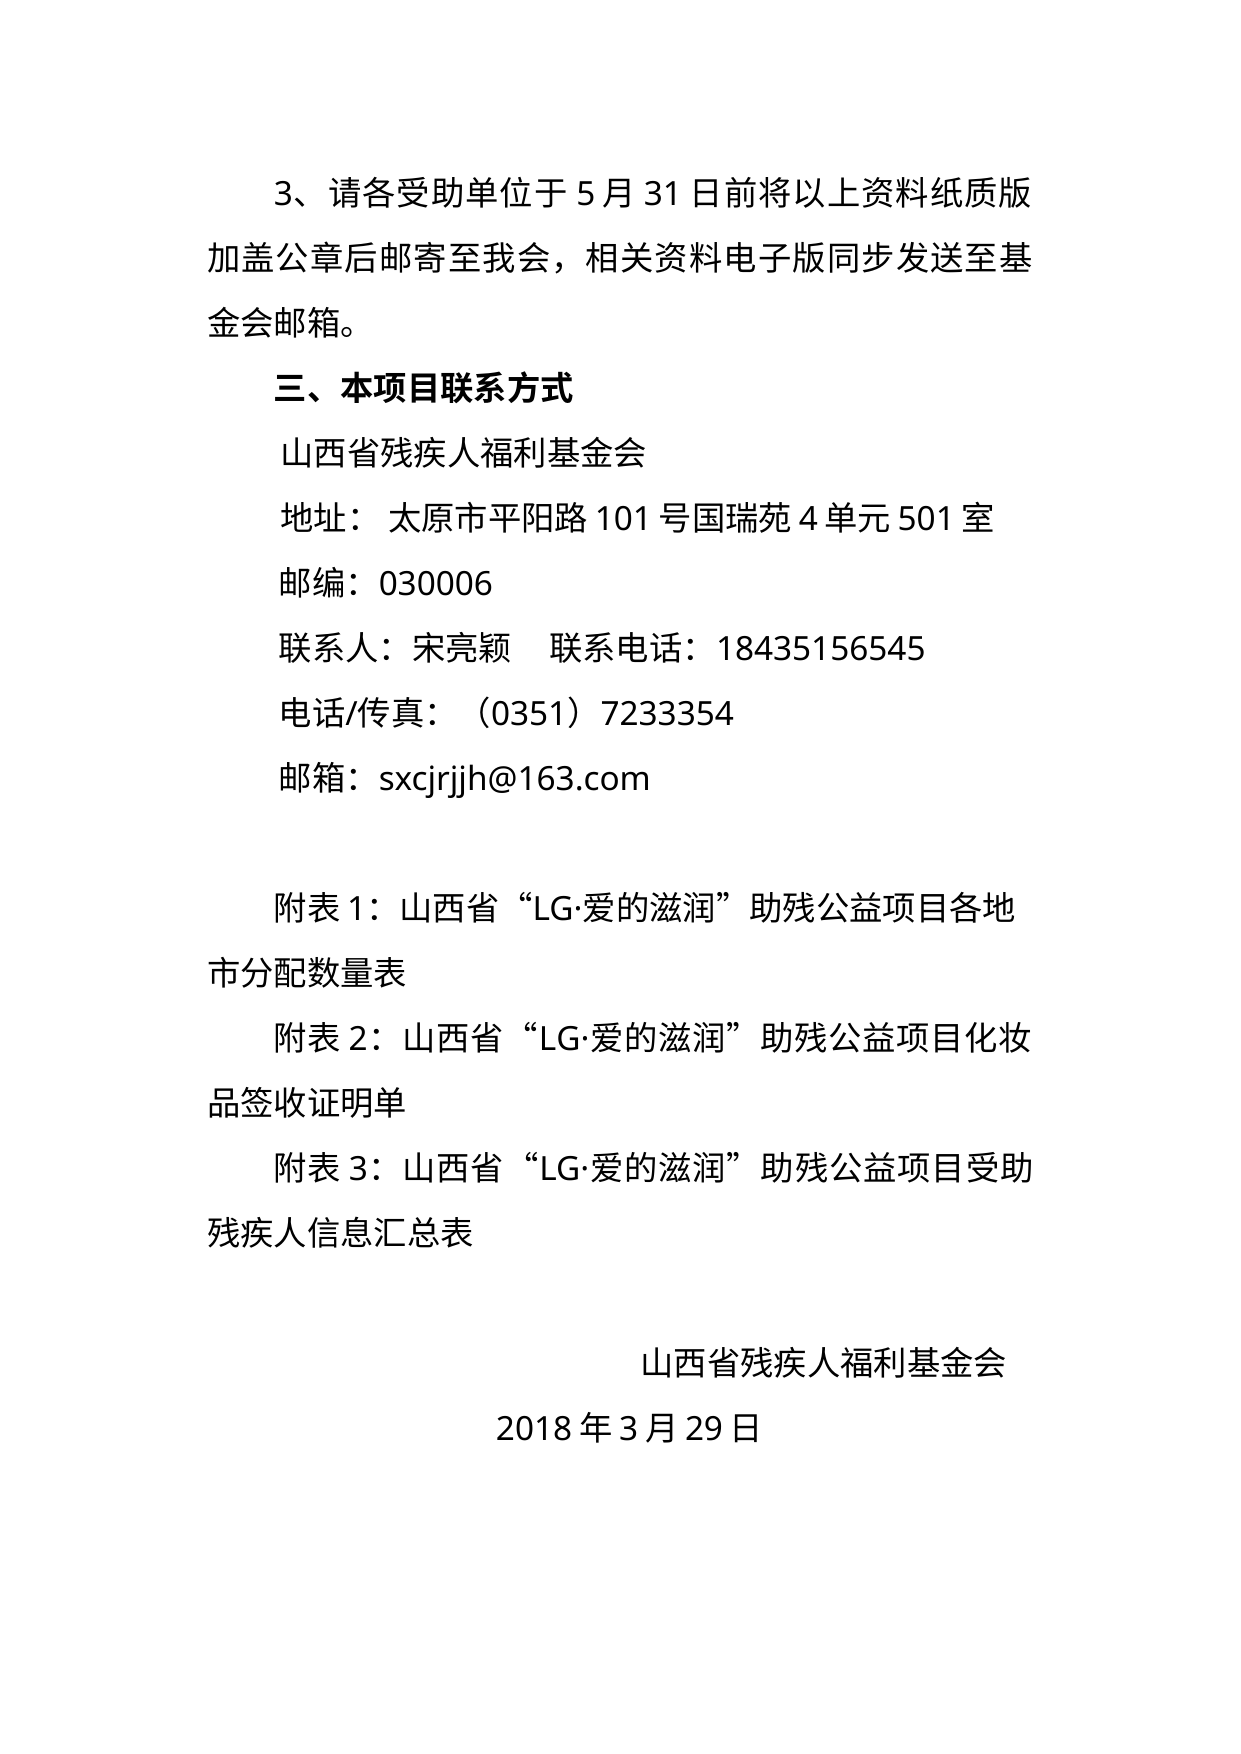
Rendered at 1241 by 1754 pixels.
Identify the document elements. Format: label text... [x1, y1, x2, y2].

text 山西省残疾人福利基金会 [207, 1329, 1033, 1394]
text 3、请各受助单位于5月31日前将以上资料纸质版加盖公章后邮寄至我会，相关资料电子版同步发送至基金会邮箱。 [207, 159, 1033, 354]
text 电话/传真：（0351）7233354 [207, 679, 1033, 744]
text 附表3：山西省“LG·爱的滋润”助残公益项目受助残疾人信息汇总表 [207, 1134, 1033, 1264]
text 邮编：030006 [207, 549, 1033, 614]
text 三、本项目联系方式 [207, 354, 1031, 419]
text 邮箱：sxcjrjjh@163.com [207, 744, 1033, 809]
text 山西省残疾人福利基金会 [207, 419, 1031, 484]
text 附表2：山西省“LG·爱的滋润”助残公益项目化妆品签收证明单 [207, 1004, 1033, 1134]
text 联系人：宋亮颖 联系电话：18435156545 [207, 614, 1033, 679]
text 市分配数量表 [207, 939, 1033, 1004]
text 地址： 太原市平阳路101号国瑞苑4单元501室 [207, 484, 1031, 549]
text 2018年3月29日 [207, 1394, 1033, 1459]
text 附表1：山西省“LG·爱的滋润”助残公益项目各地 [207, 874, 1033, 939]
